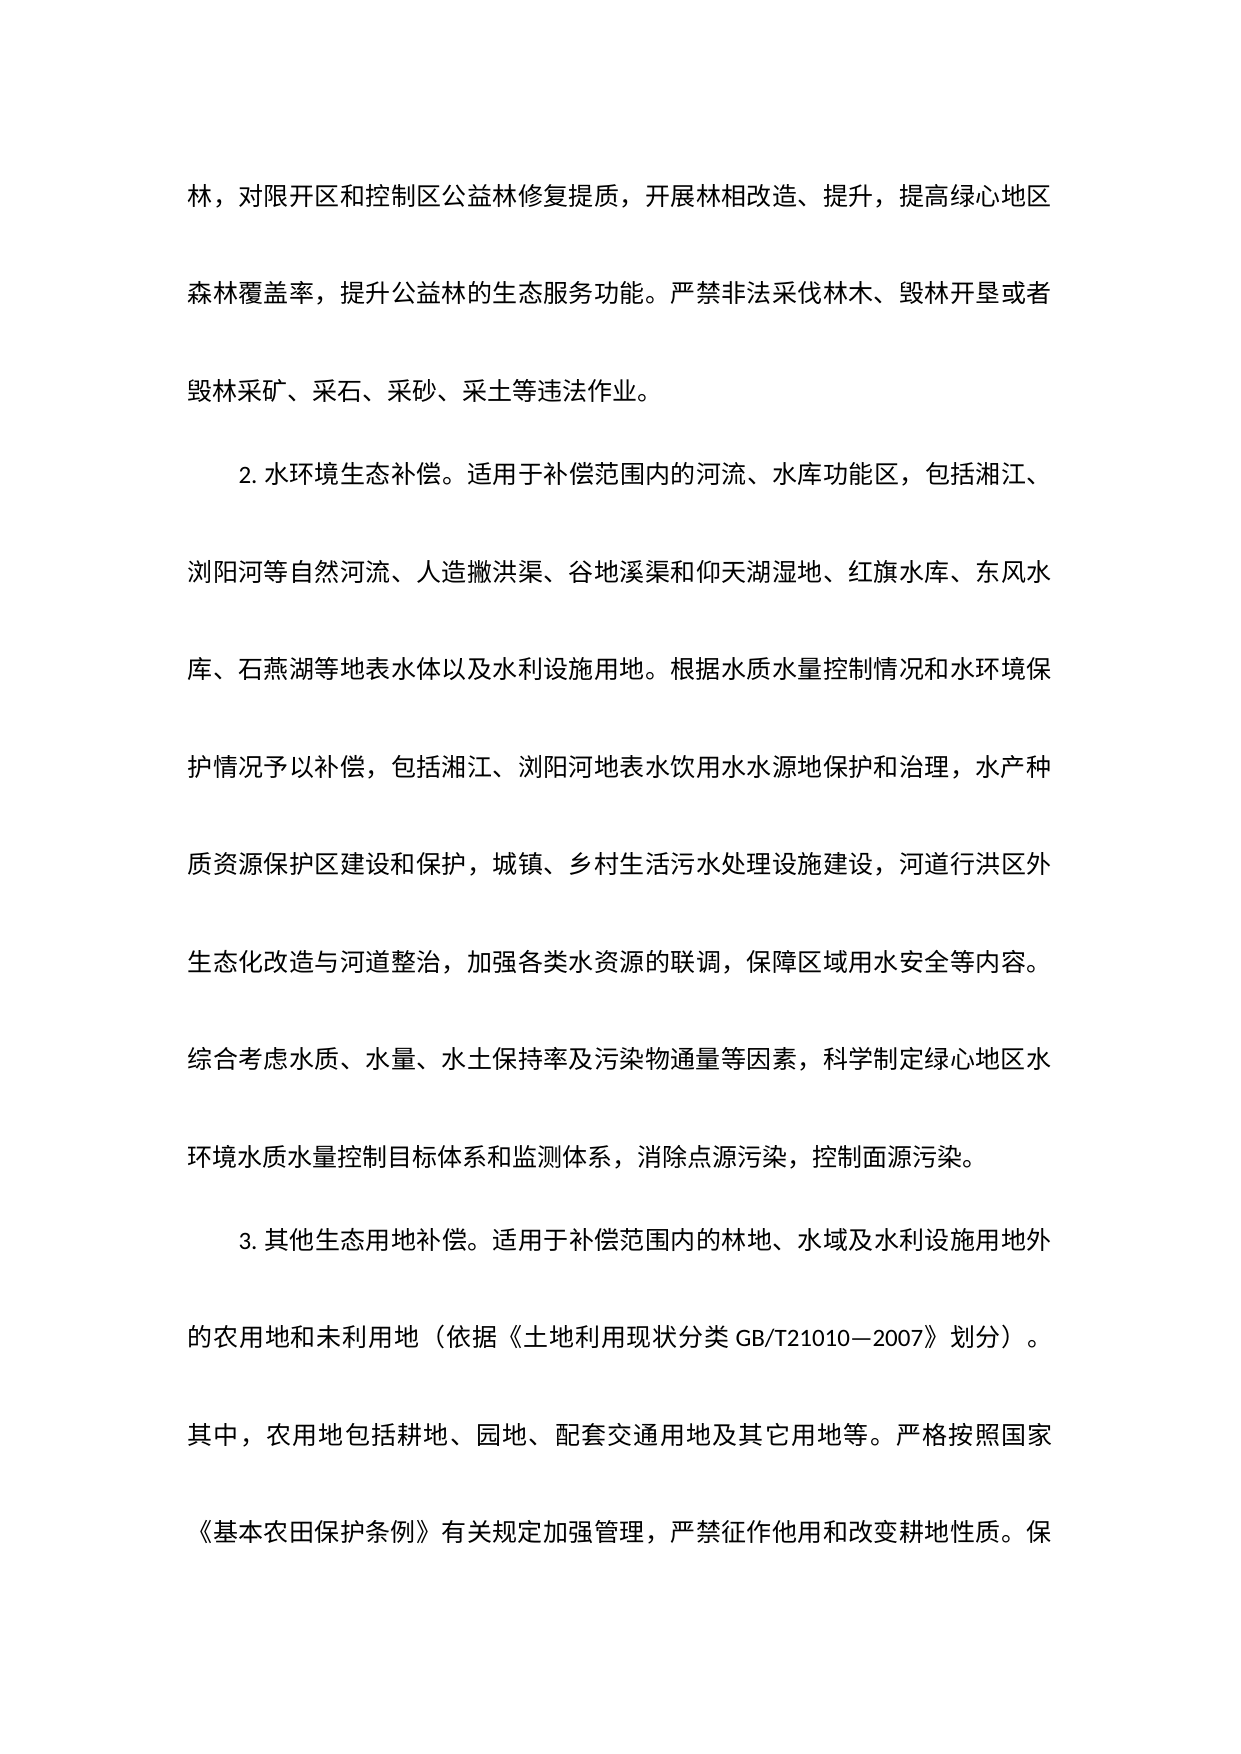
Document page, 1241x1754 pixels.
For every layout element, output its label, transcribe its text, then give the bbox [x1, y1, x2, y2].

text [187, 1206, 1053, 1563]
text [187, 162, 1053, 422]
text 2. 水环境生态补偿。适用于补偿范围内的河流、水库功能区，包括湘江、浏阳河等自然河流、人造撇洪渠、谷地溪渠和仰天湖湿地、红旗水库、东风水库、石燕湖等地表水体以及水利设施用地。根据水质水量控制情况和水环境保护情况予以补偿，包括湘江、浏阳河地表水饮用水水源地保护和治理，水产种质资源保护区建设和保护，城镇、乡村生活污水处理设施建设，河道行洪区外生态化改造与河道整治，加强各类水资源的联调，保障区域用水安全等内容。综合考虑水质、水量、水土保持率及污染物通量等因素，科学制定绿心地区水环境水质水量控制目标体系和监测体系，消除点源污染，控制面源污染。 [187, 440, 1053, 1188]
